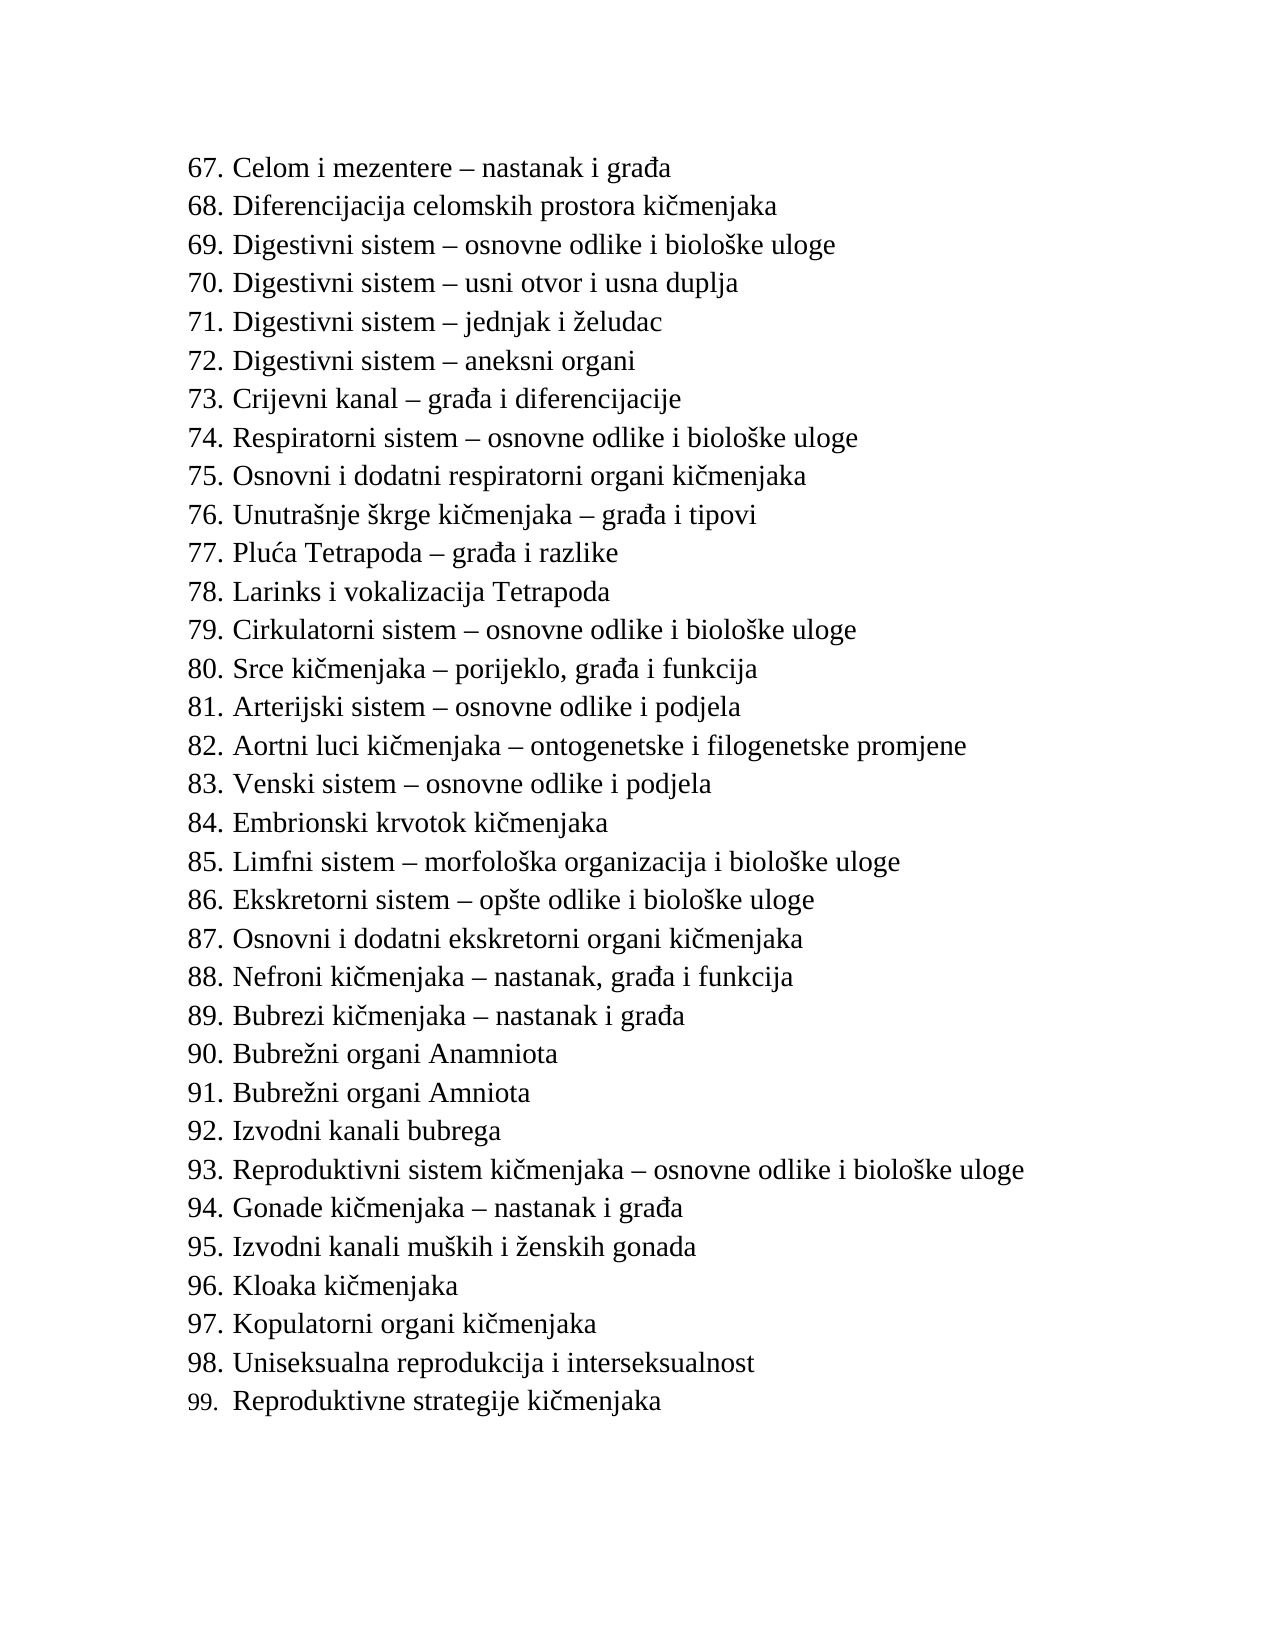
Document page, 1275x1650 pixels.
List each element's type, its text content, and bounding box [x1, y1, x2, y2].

list Cirkulatorni sistem – osnovne odlike i biološke uloge [187, 612, 1125, 646]
list Srce kičmenjaka – porijeklo, građa i funkcija [187, 651, 1125, 684]
list Bubrežni organi Anamniota [187, 1036, 1125, 1070]
list Limfni sistem – morfološka organizacija i biološke uloge [187, 844, 1125, 877]
list Digestivni sistem – usni otvor i usna duplja [187, 266, 1125, 299]
list Gonade kičmenjaka – nastanak i građa [187, 1191, 1125, 1224]
list Celom i mezentere – nastanak i građa [187, 150, 1125, 183]
list Reproduktivni sistem kičmenjaka – osnovne odlike i biološke uloge [187, 1152, 1125, 1186]
list Reproduktivne strategije kičmenjaka [187, 1383, 1125, 1417]
list Osnovni i dodatni respiratorni organi kičmenjaka [187, 458, 1125, 492]
list Izvodni kanali muških i ženskih gonada [187, 1229, 1125, 1263]
list Digestivni sistem – aneksni organi [187, 343, 1125, 376]
list Embrionski krvotok kičmenjaka [187, 805, 1125, 839]
list Arterijski sistem – osnovne odlike i podjela [187, 689, 1125, 723]
list Kloaka kičmenjaka [187, 1268, 1125, 1301]
list Osnovni i dodatni ekskretorni organi kičmenjaka [187, 921, 1125, 954]
list Respiratorni sistem – osnovne odlike i biološke uloge [187, 420, 1125, 453]
list Digestivni sistem – jednjak i želudac [187, 304, 1125, 338]
list Uniseksualna reprodukcija i interseksualnost [187, 1345, 1125, 1378]
list Digestivni sistem – osnovne odlike i biološke uloge [187, 227, 1125, 261]
list Larinks i vokalizacija Tetrapoda [187, 574, 1125, 607]
list Venski sistem – osnovne odlike i podjela [187, 767, 1125, 800]
list Crijevni kanal – građa i diferencijacije [187, 381, 1125, 415]
list Nefroni kičmenjaka – nastanak, građa i funkcija [187, 959, 1125, 993]
list Diferencijacija celomskih prostora kičmenjaka [187, 188, 1125, 222]
list Aortni luci kičmenjaka – ontogenetske i filogenetske promjene [187, 728, 1125, 762]
list Bubrežni organi Amniota [187, 1075, 1125, 1108]
list Pluća Tetrapoda – građa i razlike [187, 535, 1125, 569]
list Ekskretorni sistem – opšte odlike i biološke uloge [187, 882, 1125, 916]
list Izvodni kanali bubrega [187, 1113, 1125, 1147]
list Kopulatorni organi kičmenjaka [187, 1306, 1125, 1340]
list Bubrezi kičmenjaka – nastanak i građa [187, 998, 1125, 1031]
list Unutrašnje škrge kičmenjaka – građa i tipovi [187, 497, 1125, 530]
